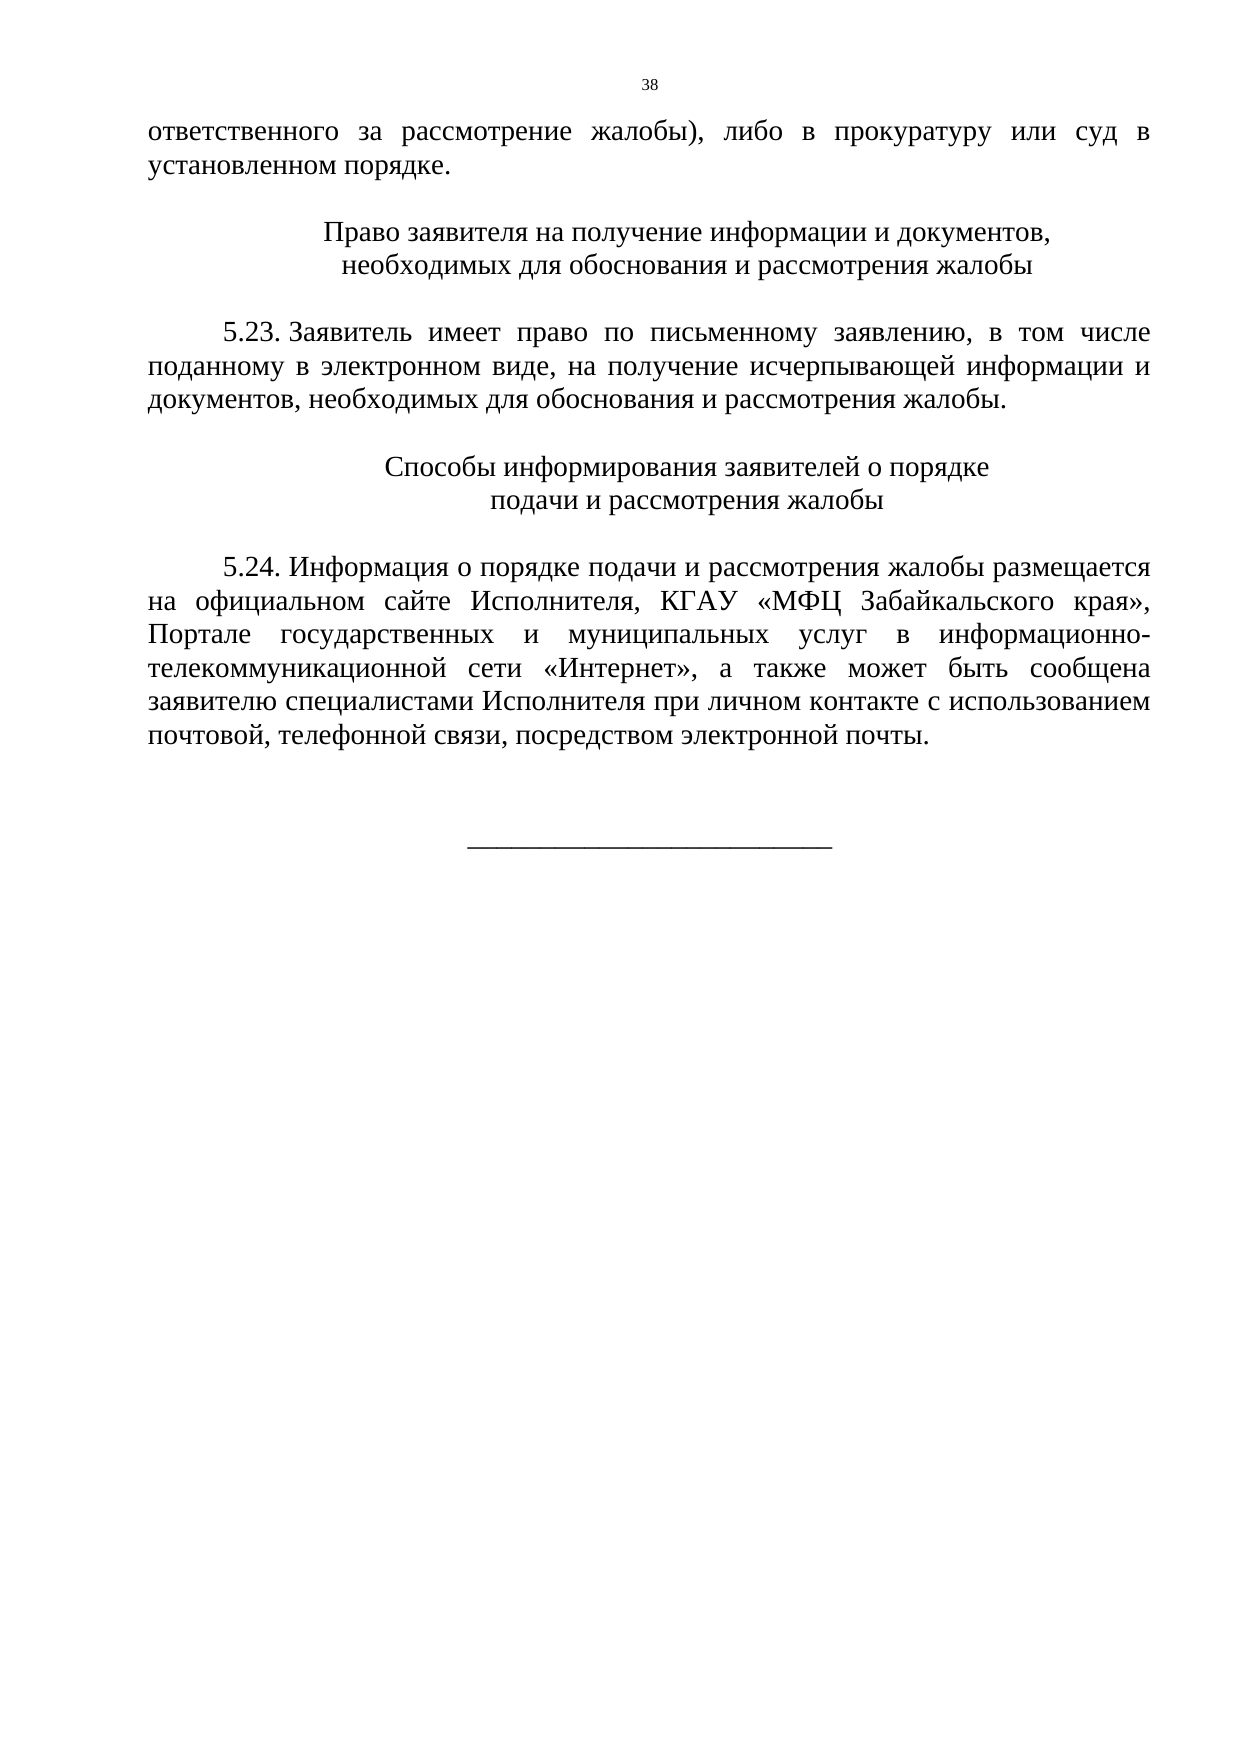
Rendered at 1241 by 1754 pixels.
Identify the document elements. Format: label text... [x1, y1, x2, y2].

text 5.23. Заявитель имеет право по письменному заявлению, в том числе поданному в электронном виде, на получение исчерпывающей информации и документов, необходимых для обоснования и рассмотрения жалобы. [148, 314, 1152, 415]
text Способы информирования заявителей о порядке [148, 449, 1152, 482]
text необходимых для обоснования и рассмотрения жалобы [148, 247, 1152, 281]
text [148, 113, 1152, 180]
text подачи и рассмотрения жалобы [148, 482, 1152, 516]
text Право заявителя на получение информации и документов, [148, 214, 1152, 247]
text _________________________ [148, 818, 1152, 851]
text 5.24. Информация о порядке подачи и рассмотрения жалобы размещается на официальном сайте Исполнителя, КГАУ «МФЦ Забайкальского края», Портале государственных и муниципальных услуг в информационно-телекоммуникационной сети «Интернет», а также может быть сообщена заявителю специалистами Исполнителя при личном контакте с использованием почтовой, телефонной связи, посредством электронной почты. [148, 549, 1152, 751]
